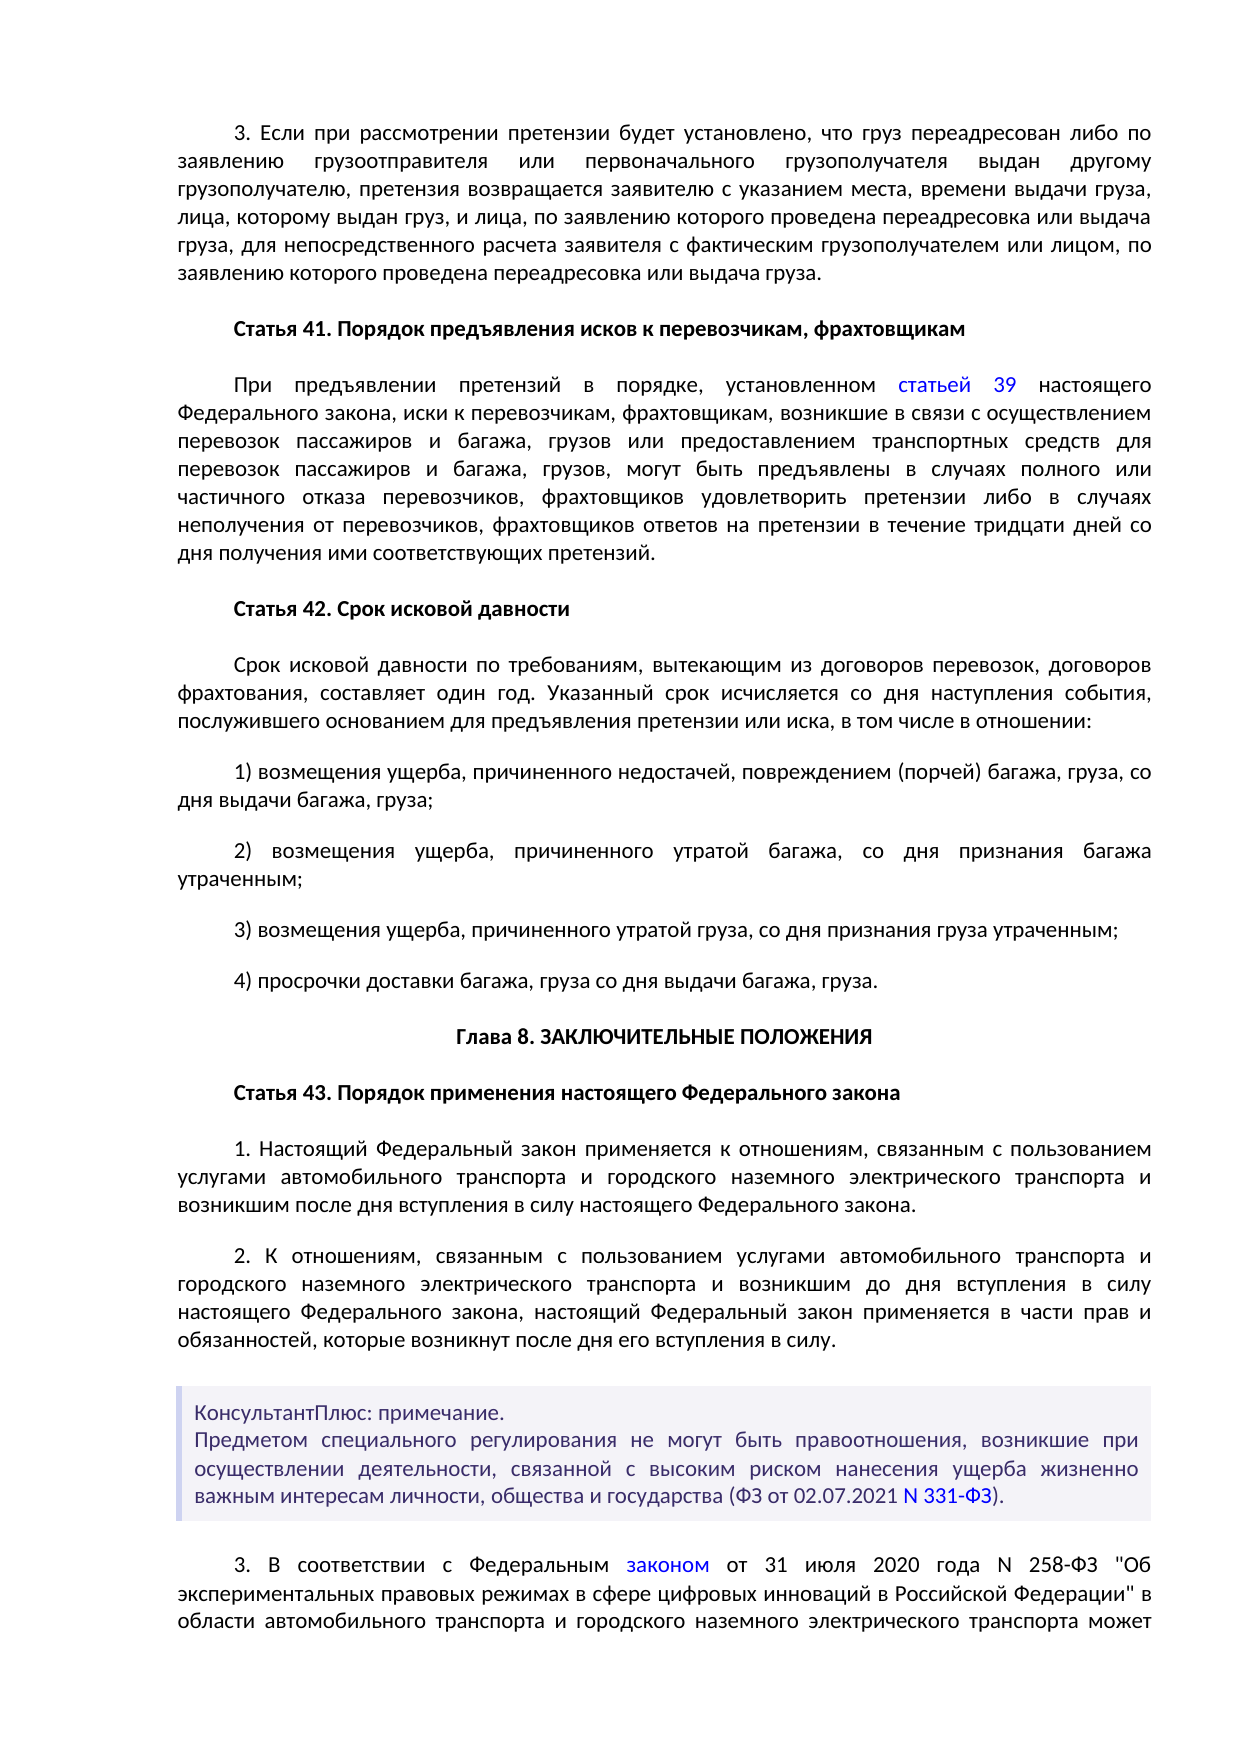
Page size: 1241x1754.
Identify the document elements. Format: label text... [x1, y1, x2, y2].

text 3. Если при рассмотрении претензии будет установлено, что груз переадресован либо по заявлению грузоотправителя или первоначального грузополучателя выдан другому грузополучателю, претензия возвращается заявителю с указанием места, времени выдачи груза, лица, которому выдан груз, и лица, по заявлению которого проведена переадресовка или выдача груза, для непосредственного расчета заявителя с фактическим грузополучателем или лицом, по заявлению которого проведена переадресовка или выдача груза. [177, 118, 1152, 286]
text 1. Настоящий Федеральный закон применяется к отношениям, связанным с пользованием услугами автомобильного транспорта и городского наземного электрического транспорта и возникшим после дня вступления в силу настоящего Федерального закона. [177, 1134, 1152, 1218]
text 1) возмещения ущерба, причиненного недостачей, повреждением (порчей) багажа, груза, со дня выдачи багажа, груза; [177, 757, 1152, 813]
table_header [182, 1386, 194, 1521]
text Срок исковой давности по требованиям, вытекающим из договоров перевозок, договоров фрахтования, составляет один год. Указанный срок исчисляется со дня наступления события, послужившего основанием для предъявления претензии или иска, в том числе в отношении: [177, 651, 1152, 734]
table_header [176, 1386, 182, 1521]
text 4) просрочки доставки багажа, груза со дня выдачи багажа, груза. [177, 966, 1152, 994]
text 2) возмещения ущерба, причиненного утратой багажа, со дня признания багажа утраченным; [177, 836, 1152, 892]
text При предъявлении претензий в порядке, установленном статьей 39 настоящего Федерального закона, иски к перевозчикам, фрахтовщикам, возникшие в связи с осуществлением перевозок пассажиров и багажа, грузов или предоставлением транспортных средств для перевозок пассажиров и багажа, грузов, могут быть предъявлены в случаях полного или частичного отказа перевозчиков, фрахтовщиков удовлетворить претензии либо в случаях неполучения от перевозчиков, фрахтовщиков ответов на претензии в течение тридцати дней со дня получения ими соответствующих претензий. [177, 370, 1152, 566]
table_header КонсультантПлюс: примечание. Предметом специального регулирования не могут быть правоотношения, возникшие при осуществлении деятельности, связанной с высоким риском нанесения ущерба жизненно важным интересам личности, общества и государства (ФЗ от 02.07.2021 N 331-ФЗ). [194, 1386, 1139, 1521]
title Статья 42. Срок исковой давности [177, 594, 1152, 622]
text 2. К отношениям, связанным с пользованием услугами автомобильного транспорта и городского наземного электрического транспорта и возникшим до дня вступления в силу настоящего Федерального закона, настоящий Федеральный закон применяется в части прав и обязанностей, которые возникнут после дня его вступления в силу. [177, 1241, 1152, 1353]
text 3) возмещения ущерба, причиненного утратой груза, со дня признания груза утраченным; [177, 915, 1152, 943]
title Статья 41. Порядок предъявления исков к перевозчикам, фрахтовщикам [177, 314, 1152, 342]
table_header [1139, 1386, 1151, 1521]
title Глава 8. ЗАКЛЮЧИТЕЛЬНЫЕ ПОЛОЖЕНИЯ [177, 1022, 1152, 1050]
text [177, 1551, 1152, 1635]
title Статья 43. Порядок применения настоящего Федерального закона [177, 1078, 1152, 1106]
